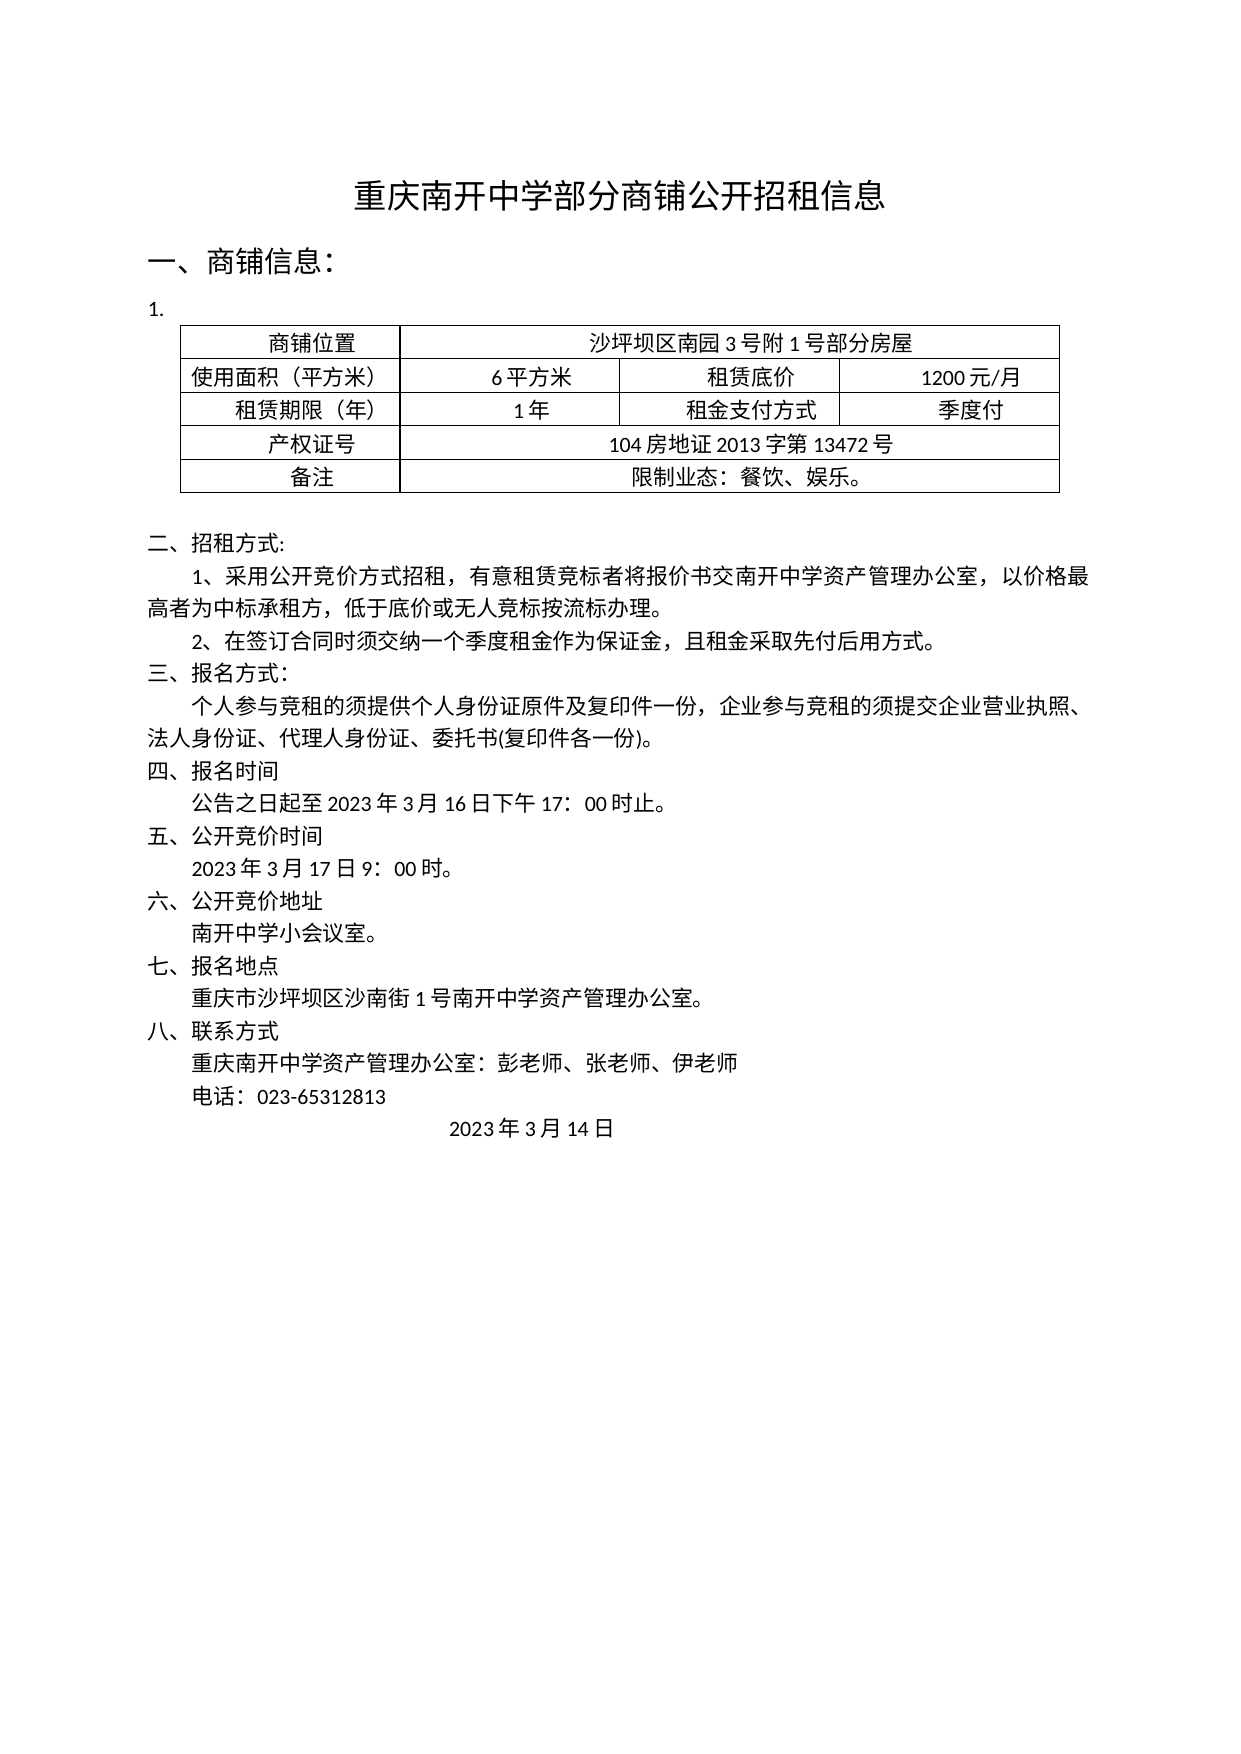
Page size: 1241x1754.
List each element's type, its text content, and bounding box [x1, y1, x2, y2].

table_cell 104房地证2013字第13472号 [401, 426, 1059, 459]
text 重庆南开中学部分商铺公开招租信息 [148, 162, 1092, 227]
text 个人参与竞租的须提供个人身份证原件及复印件一份，企业参与竞租的须提交企业营业执照、法人身份证、代理人身份证、委托书(复印件各一份)。 [148, 688, 1092, 753]
table_cell 租金支付方式 [620, 393, 839, 425]
table_cell 1年 [401, 393, 619, 425]
table_cell 租赁底价 [620, 359, 839, 392]
text 八、联系方式 [148, 1013, 1092, 1046]
text 1. [148, 292, 1092, 324]
text 重庆市沙坪坝区沙南街1号南开中学资产管理办公室。 [148, 981, 1092, 1013]
table_cell 1200元/月 [840, 359, 1059, 392]
text 公告之日起至2023年3月16日下午17：00时止。 [148, 786, 1092, 818]
text 2、在签订合同时须交纳一个季度租金作为保证金，且租金采取先付后用方式。 [148, 623, 1092, 656]
table_cell 产权证号 [181, 426, 399, 459]
text 四、报名时间 [148, 753, 1092, 786]
table_cell 6平方米 [401, 359, 619, 392]
table_cell 使用面积（平方米） [181, 359, 399, 392]
table_cell 备注 [181, 460, 399, 492]
text 重庆南开中学资产管理办公室：彭老师、张老师、伊老师 [148, 1046, 1092, 1078]
text 六、公开竞价地址 [148, 883, 1092, 916]
text 三、报名方式： [148, 656, 1092, 688]
text 一、商铺信息： [148, 227, 1092, 292]
text 南开中学小会议室。 [148, 916, 1092, 948]
table_cell 季度付 [840, 393, 1059, 425]
text 五、公开竞价时间 [148, 818, 1092, 851]
table_header 沙坪坝区南园3号附1号部分房屋 [401, 326, 1059, 358]
text 二、招租方式: [148, 526, 1092, 558]
text 1、采用公开竞价方式招租，有意租赁竞标者将报价书交南开中学资产管理办公室，以价格最高者为中标承租方，低于底价或无人竞标按流标办理。 [148, 558, 1092, 623]
text 七、报名地点 [148, 948, 1092, 981]
table_cell 限制业态：餐饮、娱乐。 [401, 460, 1059, 492]
table_header 商铺位置 [181, 326, 399, 358]
text 2023年3月17日9：00时。 [148, 851, 1092, 883]
text 2023年3月14日 [148, 1111, 1092, 1143]
text 电话：023-65312813 [148, 1078, 1092, 1111]
table_cell 租赁期限（年） [181, 393, 399, 425]
